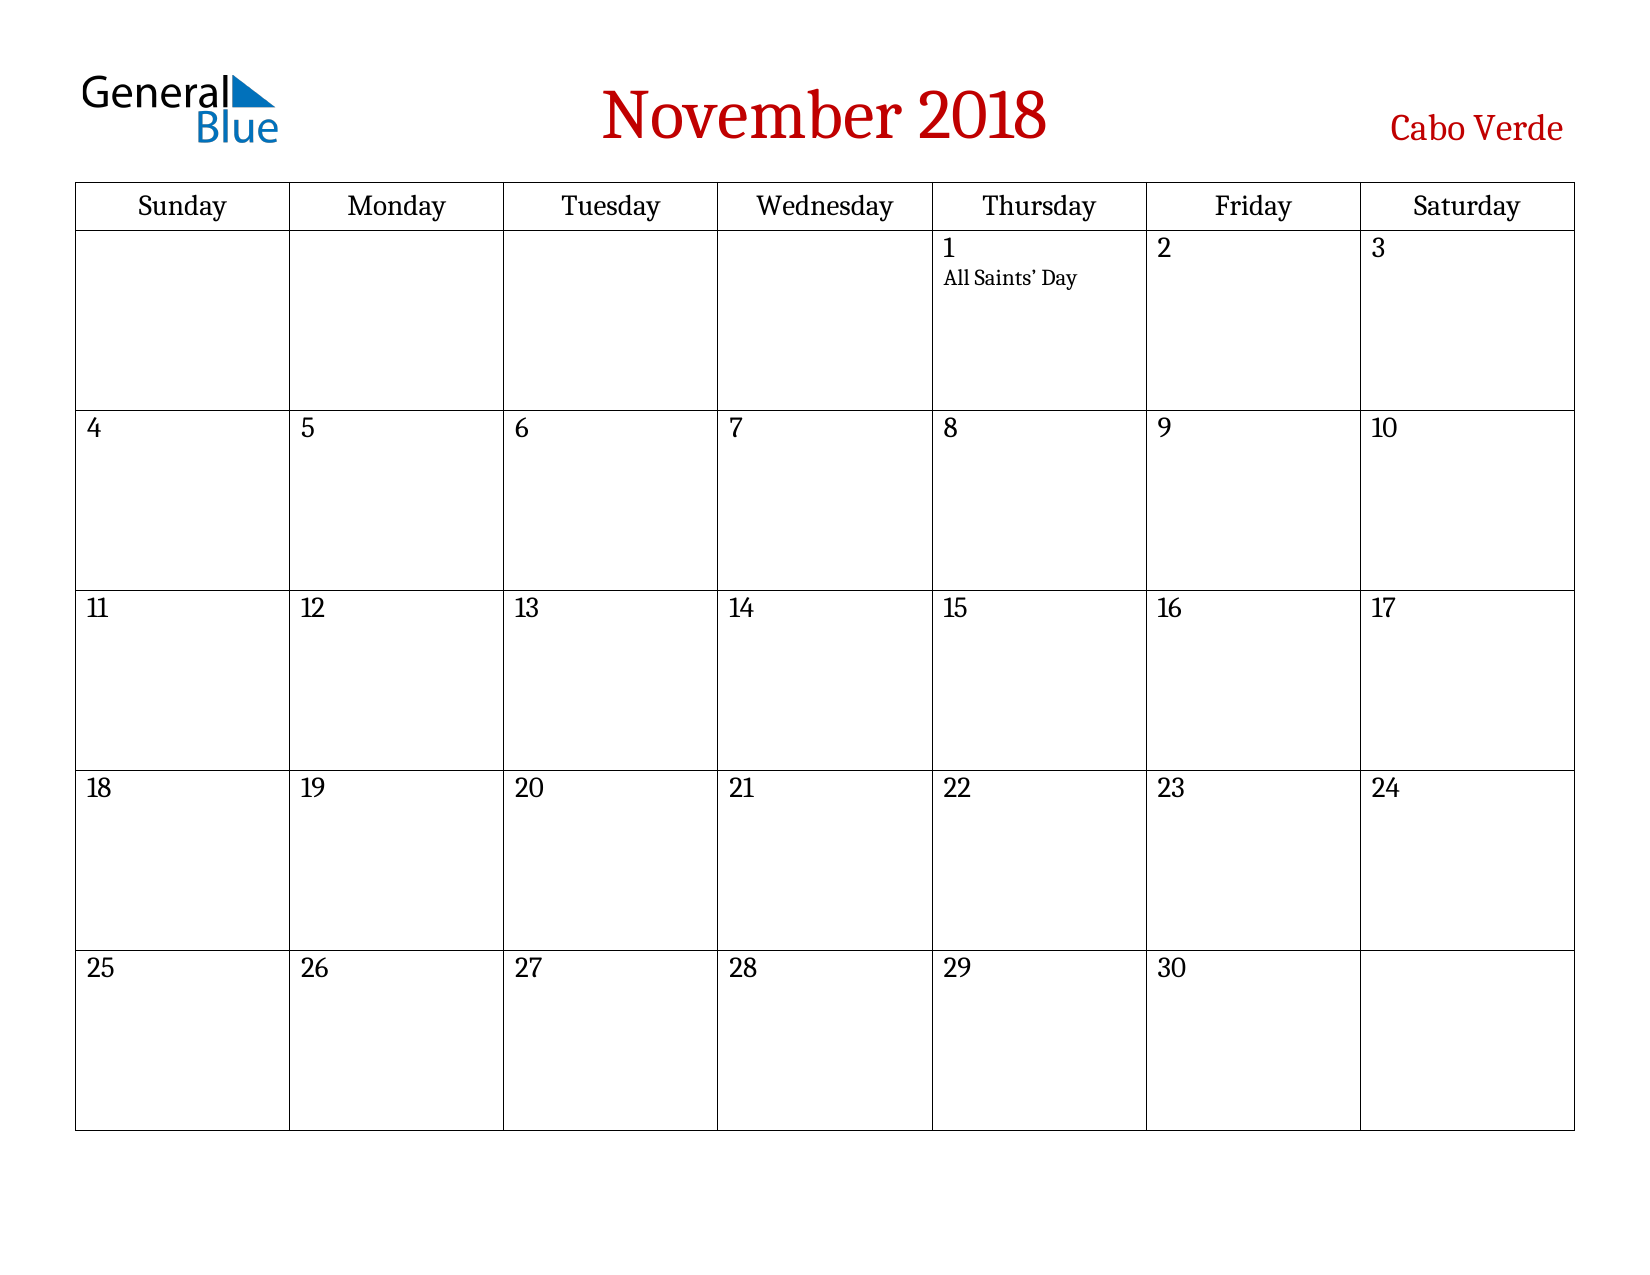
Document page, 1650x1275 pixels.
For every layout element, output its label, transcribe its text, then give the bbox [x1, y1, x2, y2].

table_cell [1361, 805, 1574, 950]
table_cell 6 [504, 411, 717, 444]
table_cell [290, 805, 503, 950]
table_cell [290, 985, 503, 1130]
table_cell [290, 231, 503, 264]
table_cell [76, 445, 289, 590]
table_cell [1361, 951, 1574, 985]
table_cell 22 [933, 771, 1146, 805]
table_header [76, 75, 503, 182]
table_cell Monday [290, 183, 503, 230]
table_cell [76, 231, 289, 264]
table_cell 4 [76, 411, 289, 444]
table_cell 12 [290, 591, 503, 625]
table_cell Tuesday [504, 183, 717, 230]
table_cell [504, 625, 717, 770]
table_cell [933, 445, 1146, 590]
table_cell 29 [933, 951, 1146, 985]
table_cell 8 [933, 411, 1146, 444]
table_cell Sunday [76, 183, 289, 230]
table_cell [290, 445, 503, 590]
table_cell Thursday [933, 183, 1146, 230]
table_cell 1 [933, 231, 1146, 264]
table_cell [76, 805, 289, 950]
table_cell [290, 265, 503, 410]
table_cell 10 [1361, 411, 1574, 444]
table_cell 28 [718, 951, 932, 985]
table_cell 26 [290, 951, 503, 985]
table_cell [1361, 625, 1574, 770]
table_cell 23 [1147, 771, 1360, 805]
table_cell 17 [1361, 591, 1574, 625]
table_cell [76, 985, 289, 1130]
table_cell [1361, 265, 1574, 410]
table_cell 3 [1361, 231, 1574, 264]
table_cell 11 [76, 591, 289, 625]
table_cell 5 [290, 411, 503, 444]
table_cell [718, 625, 932, 770]
table_cell 14 [718, 591, 932, 625]
table_cell 21 [718, 771, 932, 805]
table_cell Wednesday [718, 183, 932, 230]
table_cell [504, 985, 717, 1130]
table_cell 19 [290, 771, 503, 805]
table_cell [504, 445, 717, 590]
table_cell [718, 265, 932, 410]
table_cell [1147, 265, 1360, 410]
table_cell [933, 805, 1146, 950]
table_cell 16 [1147, 591, 1360, 625]
table_cell All Saints’ Day [933, 265, 1146, 410]
table_header November 2018 [504, 75, 1146, 182]
table_cell [718, 231, 932, 264]
table_cell [1147, 445, 1360, 590]
table_cell 13 [504, 591, 717, 625]
table_cell 24 [1361, 771, 1574, 805]
table_cell [718, 985, 932, 1130]
table_cell [1361, 445, 1574, 590]
table_cell Friday [1147, 183, 1360, 230]
table_cell 2 [1147, 231, 1360, 264]
table_cell Saturday [1361, 183, 1574, 230]
table_cell [504, 231, 717, 264]
table_cell [1147, 805, 1360, 950]
table_header Cabo Verde [1146, 75, 1574, 182]
table_cell 9 [1147, 411, 1360, 444]
table_cell [504, 805, 717, 950]
table_cell 7 [718, 411, 932, 444]
table_cell [504, 265, 717, 410]
table_cell [718, 445, 932, 590]
table_cell [76, 265, 289, 410]
table_cell [933, 625, 1146, 770]
table_cell [718, 805, 932, 950]
table_cell [933, 985, 1146, 1130]
table_cell 18 [76, 771, 289, 805]
table_cell [76, 625, 289, 770]
table_cell 25 [76, 951, 289, 985]
table_cell [290, 625, 503, 770]
table_cell 20 [504, 771, 717, 805]
table_cell [1147, 985, 1360, 1130]
picture [82, 75, 278, 143]
table_cell 30 [1147, 951, 1360, 985]
table_cell 15 [933, 591, 1146, 625]
table_cell [1147, 625, 1360, 770]
table_cell [1361, 985, 1574, 1130]
table_cell 27 [504, 951, 717, 985]
